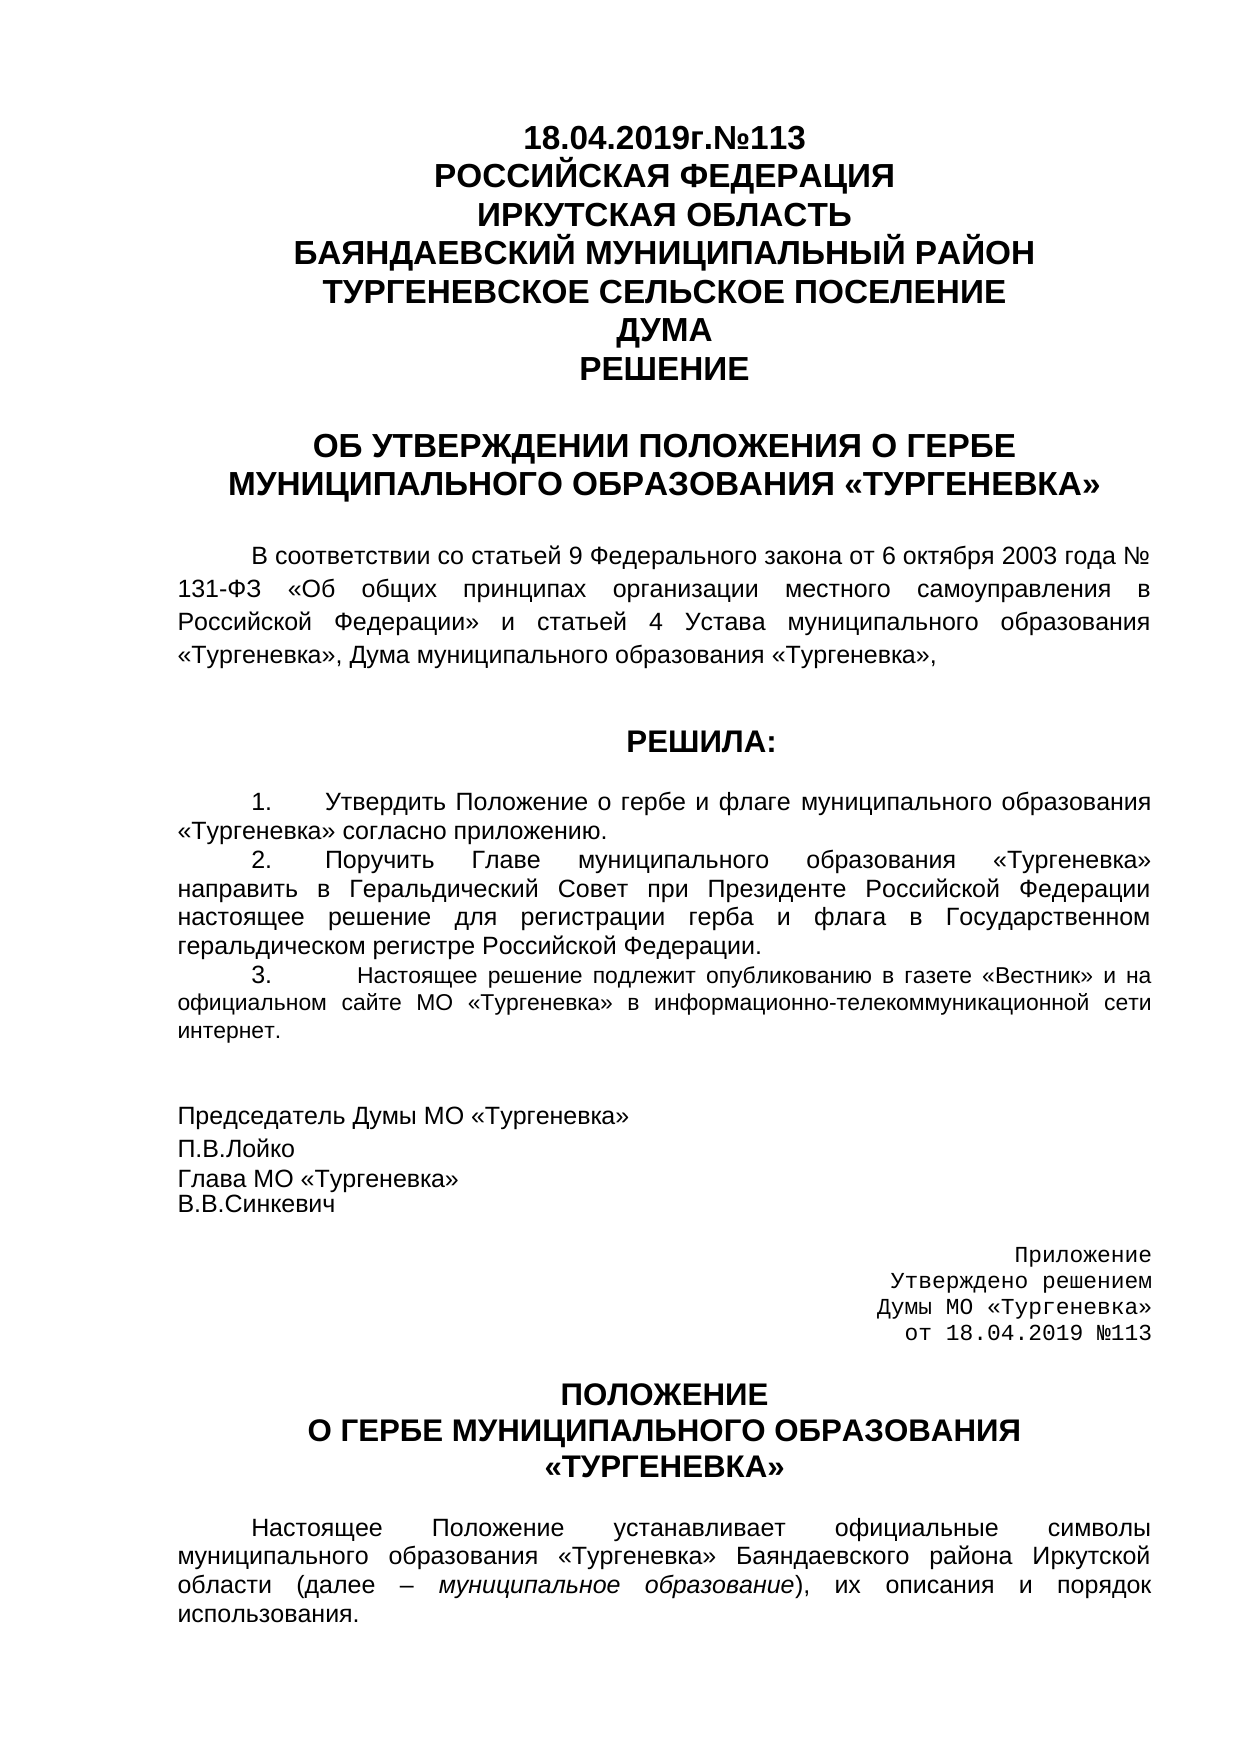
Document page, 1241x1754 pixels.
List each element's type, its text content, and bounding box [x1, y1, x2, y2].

list Поручить Главе муниципального образования «Тургеневка» направить в Геральдический Совет при Президенте Российской Федерации настоящее решение для регистрации герба и флага в Государственном геральдическом регистре Российской Федерации. [177, 845, 1152, 960]
text Председатель Думы МО «Тургеневка» [177, 1101, 1152, 1130]
text РЕШИЛА: [177, 723, 1152, 758]
text Приложение [177, 1243, 1152, 1269]
text ОБ УТВЕРЖДЕНИИ ПОЛОЖЕНИЯ О ГЕРБЕ МУНИЦИПАЛЬНОГО ОБРАЗОВАНИЯ «ТУРГЕНЕВКА» [177, 426, 1152, 502]
text Настоящее Положение устанавливает официальные символы муниципального образования «Тургеневка» Баяндаевского района Иркутской области (далее – муниципальное образование), их описания и порядок использования. [177, 1513, 1152, 1628]
text ПОЛОЖЕНИЕ [177, 1376, 1152, 1412]
text от 18.04.2019 №113 [177, 1321, 1152, 1347]
text П.В.Лойко [177, 1134, 1152, 1163]
text «ТУРГЕНЕВКА» [177, 1448, 1152, 1484]
text РЕШЕНИЕ [177, 349, 1152, 387]
text В.В.Синкевич [177, 1192, 1152, 1217]
text ИРКУТСКАЯ ОБЛАСТЬ [177, 195, 1152, 233]
text 18.04.2019г.№113 [177, 118, 1152, 157]
text Думы МО «Тургеневка» [177, 1295, 1152, 1321]
list Настоящее решение подлежит опубликованию в газете «Вестник» и на официальном сайте МО «Тургеневка» в информационно-телекоммуникационной сети интернет. [177, 960, 1152, 1044]
text БАЯНДАЕВСКИЙ МУНИЦИПАЛЬНЫЙ РАЙОН [177, 233, 1152, 272]
list Утвердить Положение о гербе и флаге муниципального образования «Тургеневка» согласно приложению. [177, 787, 1152, 845]
text ТУРГЕНЕВСКОЕ СЕЛЬСКОЕ ПОСЕЛЕНИЕ [177, 272, 1152, 310]
text О ГЕРБЕ МУНИЦИПАЛЬНОГО ОБРАЗОВАНИЯ [177, 1412, 1152, 1448]
text В соответствии со статьей 9 Федерального закона от 6 октября 2003 года № 131-ФЗ «Об общих принципах организации местного самоуправления в Российской Федерации» и статьей 4 Устава муниципального образования «Тургеневка», Дума муниципального образования «Тургеневка», [177, 541, 1152, 669]
text Утверждено решением [177, 1269, 1152, 1295]
text ДУМА [177, 310, 1152, 349]
text РОССИЙСКАЯ ФЕДЕРАЦИЯ [177, 157, 1152, 195]
text Глава МО «Тургеневка» [177, 1167, 1152, 1192]
